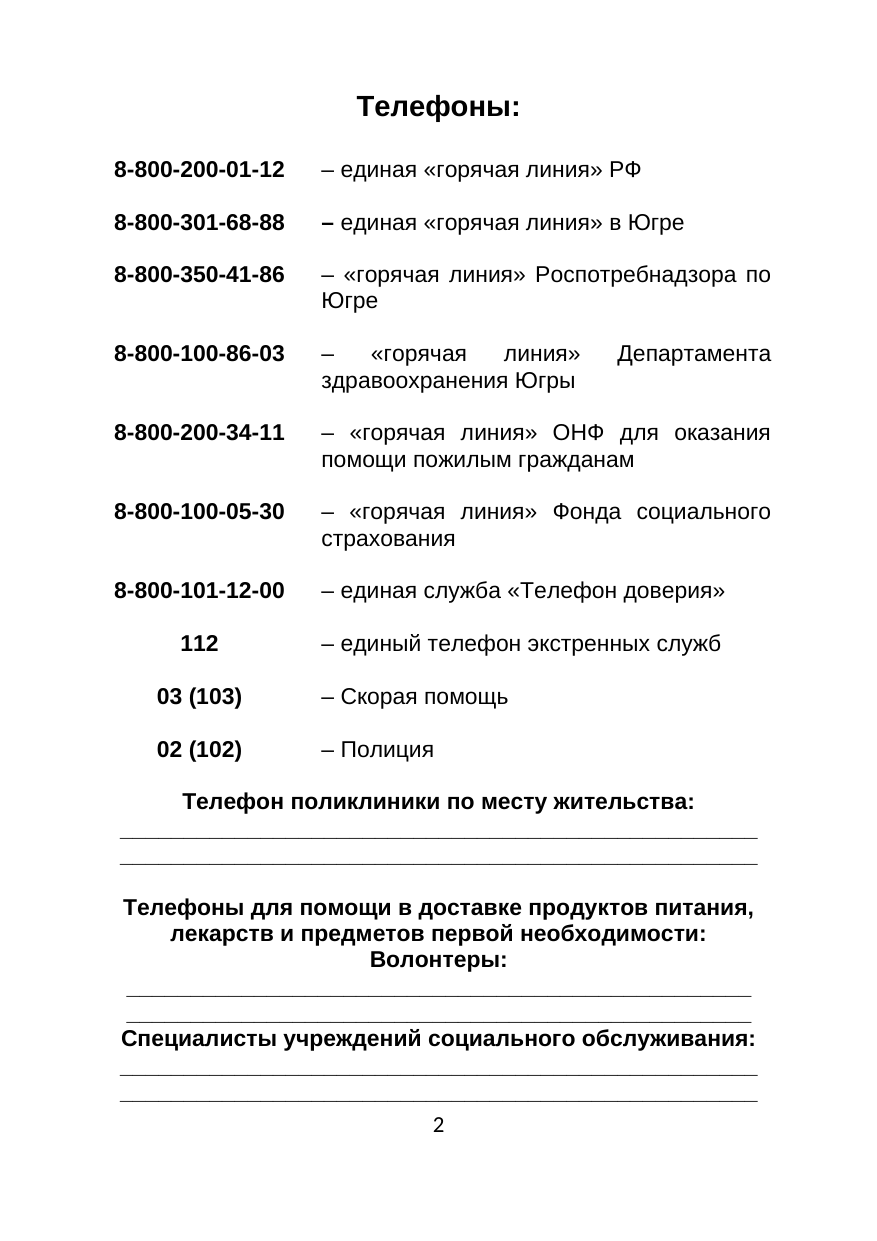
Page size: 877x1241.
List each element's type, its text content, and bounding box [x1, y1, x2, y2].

table_cell 8-800-101-12-00 [89, 578, 310, 630]
table_cell 8-800-100-05-30 [89, 498, 310, 577]
table_header 8-800-200-01-12 [89, 156, 310, 208]
table_cell – единая «горячая линия» в Югре [310, 209, 783, 261]
text ____________________________________________________________________________________________________ [118, 1052, 759, 1104]
table_cell – «горячая линия» Роспотребнадзора по Югре [310, 261, 783, 340]
table_cell – Скорая помощь [310, 683, 783, 736]
table_cell 03 (103) [89, 683, 310, 736]
text Специалисты учреждений социального обслуживания: [118, 1025, 759, 1052]
text Телефоны: [118, 89, 759, 122]
table_cell 02 (102) [89, 736, 310, 788]
table_cell – Полиция [310, 736, 783, 788]
text Волонтеры: _________________________________________________ [118, 946, 759, 999]
table_cell 8-800-200-34-11 [89, 419, 310, 498]
table_cell – «горячая линия» ОНФ для оказания помощи пожилым гражданам [310, 419, 783, 498]
table_cell – «горячая линия» Департамента здравоохранения Югры [310, 340, 783, 419]
table_cell 8-800-350-41-86 [89, 261, 310, 340]
text Телефон поликлиники по месту жительства: [118, 788, 759, 814]
table_cell – единая служба «Телефон доверия» [310, 578, 783, 630]
table_header – единая «горячая линия» РФ [310, 156, 783, 208]
table_cell 8-800-100-86-03 [89, 340, 310, 419]
text _________________________________________________ [118, 999, 759, 1025]
table_cell 8-800-301-68-88 [89, 209, 310, 261]
table_cell 112 [89, 630, 310, 683]
table_cell – единый телефон экстренных служб [310, 630, 783, 683]
table_cell – «горячая линия» Фонда социального страхования [310, 498, 783, 577]
text Телефоны для помощи в доставке продуктов питания, лекарств и предметов первой необходимости: [118, 894, 759, 946]
text ____________________________________________________________________________________________________ [118, 814, 759, 867]
